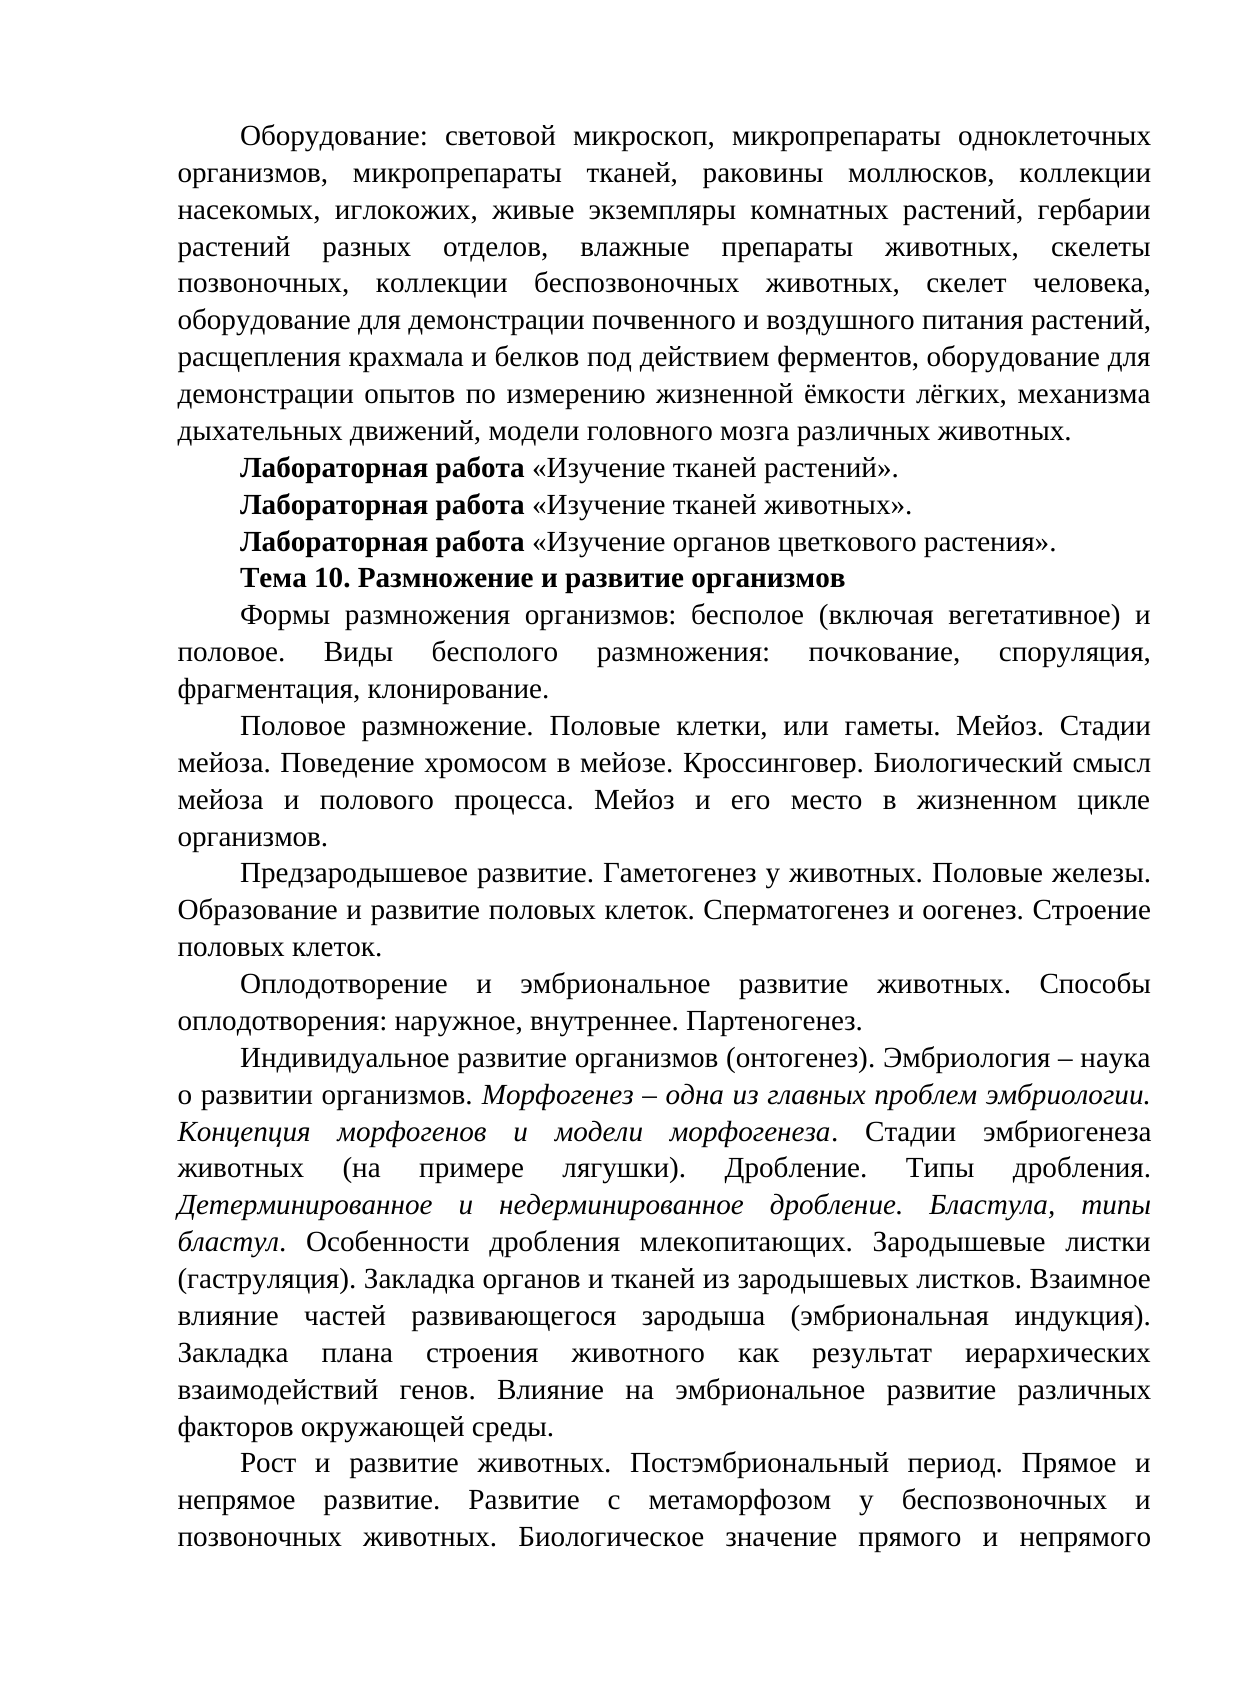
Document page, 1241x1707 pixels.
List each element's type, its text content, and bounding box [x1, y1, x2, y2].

text Индивидуальное развитие организмов (онтогенез). Эмбриология – наука о развитии организмов. Морфогенез – одна из главных проблем эмбриологии. Концепция морфогенов и модели морфогенеза. Стадии эмбриогенеза животных (на примере лягушки). Дробление. Типы дробления. Детерминированное и недерминированное дробление. Бластула, типы бластул. Особенности дробления млекопитающих. Зародышевые листки (гаструляция). Закладка органов и тканей из зародышевых листков. Взаимное влияние частей развивающегося зародыша (эмбриональная индукция). Закладка плана строения животного как результат иерархических взаимодействий генов. Влияние на эмбриональное развитие различных факторов окружающей среды. [177, 1040, 1152, 1442]
text Оплодотворение и эмбриональное развитие животных. Способы оплодотворения: наружное, внутреннее. Партеногенез. [177, 966, 1152, 1037]
text Тема 10. Размножение и развитие организмов [177, 561, 1152, 594]
text Лабораторная работа «Изучение тканей растений». [177, 450, 1152, 483]
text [177, 1446, 1152, 1553]
text Предзародышевое развитие. Гаметогенез у животных. Половые железы. Образование и развитие половых клеток. Сперматогенез и оогенез. Строение половых клеток. [177, 856, 1152, 963]
text Лабораторная работа «Изучение тканей животных». [177, 487, 1152, 520]
text Формы размножения организмов: бесполое (включая вегетативное) и половое. Виды бесполого размножения: почкование, споруляция, фрагментация, клонирование. [177, 597, 1152, 705]
text Оборудование: световой микроскоп, микропрепараты одноклеточных организмов, микропрепараты тканей, раковины моллюсков, коллекции насекомых, иглокожих, живые экземпляры комнатных растений, гербарии растений разных отделов, влажные препараты животных, скелеты позвоночных, коллекции беспозвоночных животных, скелет человека, оборудование для демонстрации почвенного и воздушного питания растений, расщепления крахмала и белков под действием ферментов, оборудование для демонстрации опытов по измерению жизненной ёмкости лёгких, механизма дыхательных движений, модели головного мозга различных животных. [177, 118, 1152, 447]
text Лабораторная работа «Изучение органов цветкового растения». [177, 524, 1152, 557]
text Половое размножение. Половые клетки, или гаметы. Мейоз. Стадии мейоза. Поведение хромосом в мейозе. Кроссинговер. Биологический смысл мейоза и полового процесса. Мейоз и его место в жизненном цикле организмов. [177, 708, 1152, 852]
